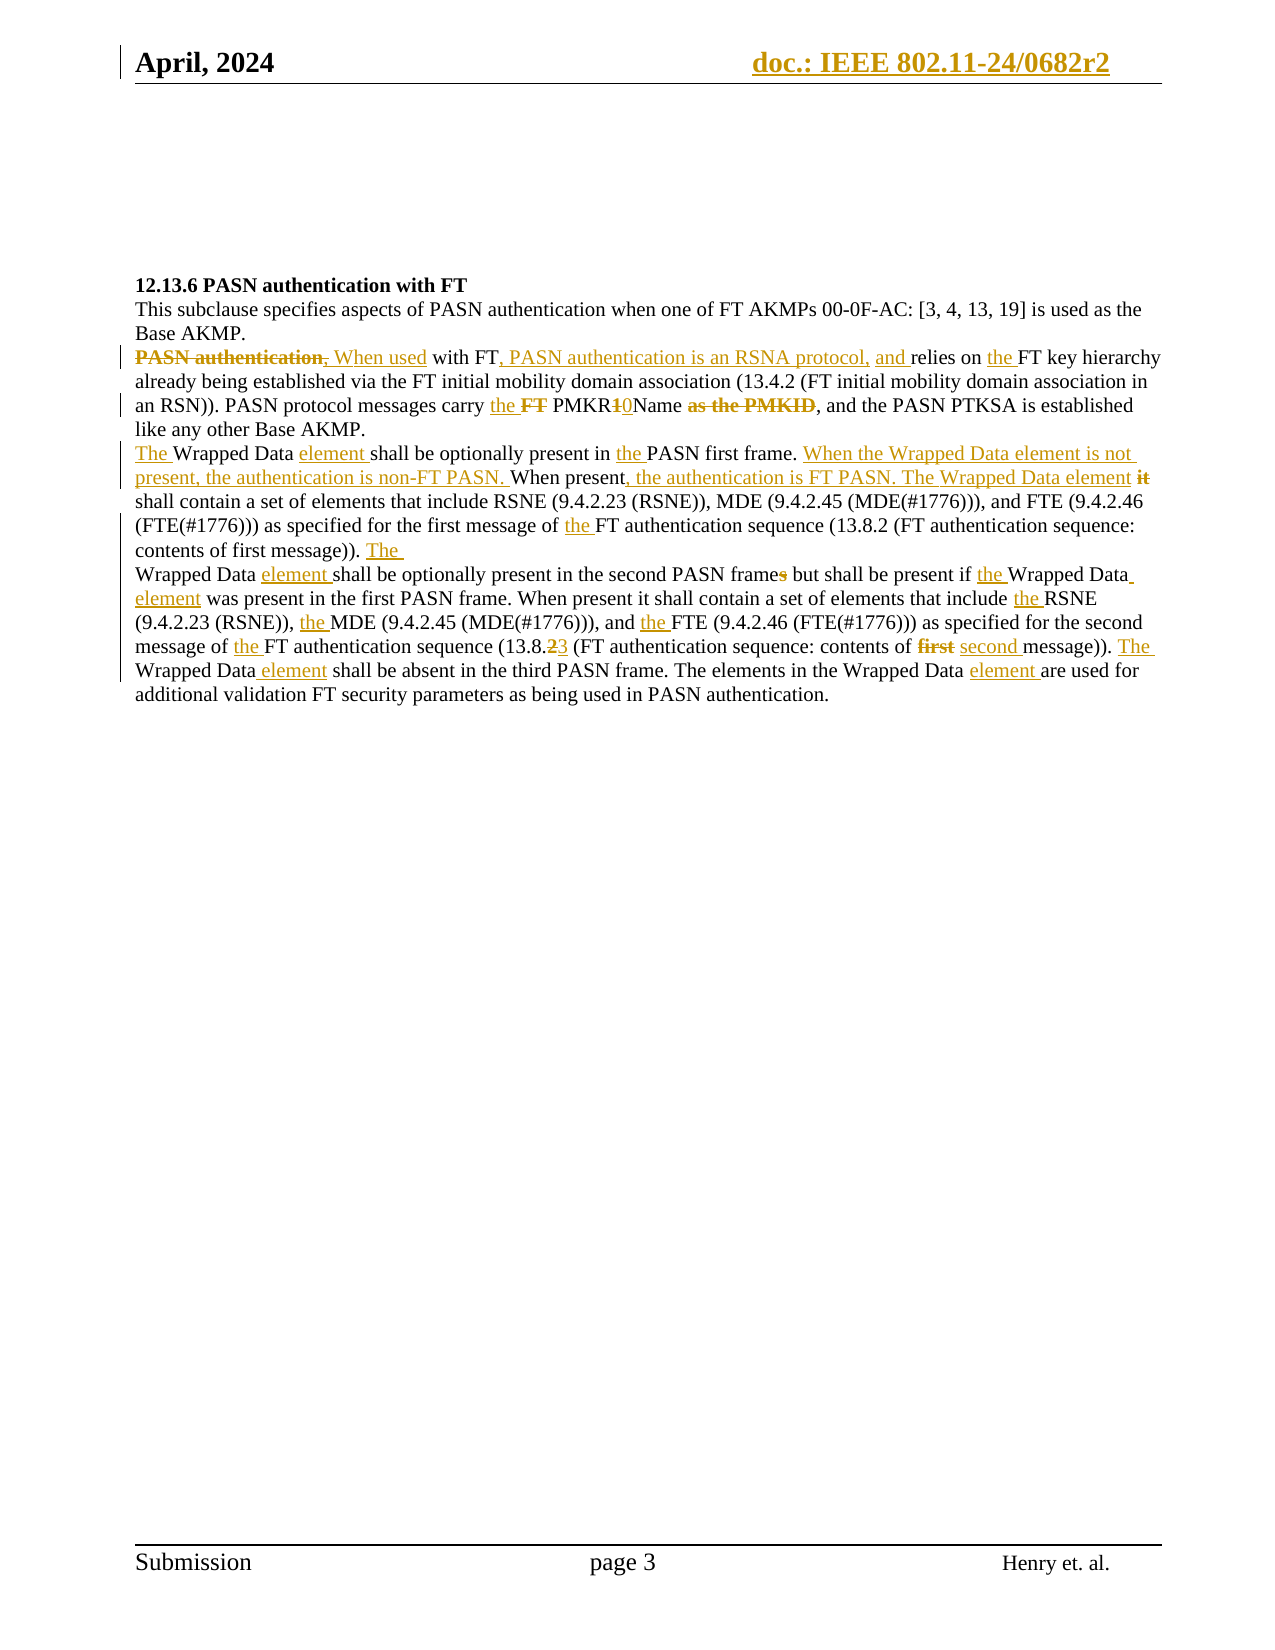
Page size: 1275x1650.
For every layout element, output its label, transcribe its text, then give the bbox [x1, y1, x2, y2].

text 12.13.6 PASN authentication with FT [135, 273, 1162, 297]
text Wrapped Data shall be optionally present in PASN first frame. When present it shall contain a set of elements that include RSNE (9.4.2.23 (RSNE)), MDE (9.4.2.45 (MDE(#1776))), and FTE (9.4.2.46 (FTE(#1776))) as specified for the first message of FT authentication sequence (13.8.2 (FT authentication sequence: contents of first message)). [135, 441, 1162, 562]
text This subclause specifies aspects of PASN authentication when one of FT AKMPs 00-0F-AC: [3, 4, 13, 19] is used as the Base AKMP. [135, 297, 1162, 345]
text PASN authentication with FT relies on FT key hierarchy already being established via the FT initial mobility domain association (13.4.2 (FT initial mobility domain association in an RSN)). PASN protocol messages carry FT PMKR1Name as the PMKID, and the PASN PTKSA is established like any other Base AKMP. [135, 345, 1162, 441]
text Wrapped Data shall be optionally present in the second PASN frames but shall be present if Wrapped Data was present in the first PASN frame. When present it shall contain a set of elements that include RSNE (9.4.2.23 (RSNE)), MDE (9.4.2.45 (MDE(#1776))), and FTE (9.4.2.46 (FTE(#1776))) as specified for the second message of FT authentication sequence (13.8.2 (FT authentication sequence: contents of first message)). [135, 562, 1162, 658]
text Wrapped Data shall be absent in the third PASN frame. The elements in the Wrapped Data are used for additional validation FT security parameters as being used in PASN authentication. [135, 658, 1162, 706]
